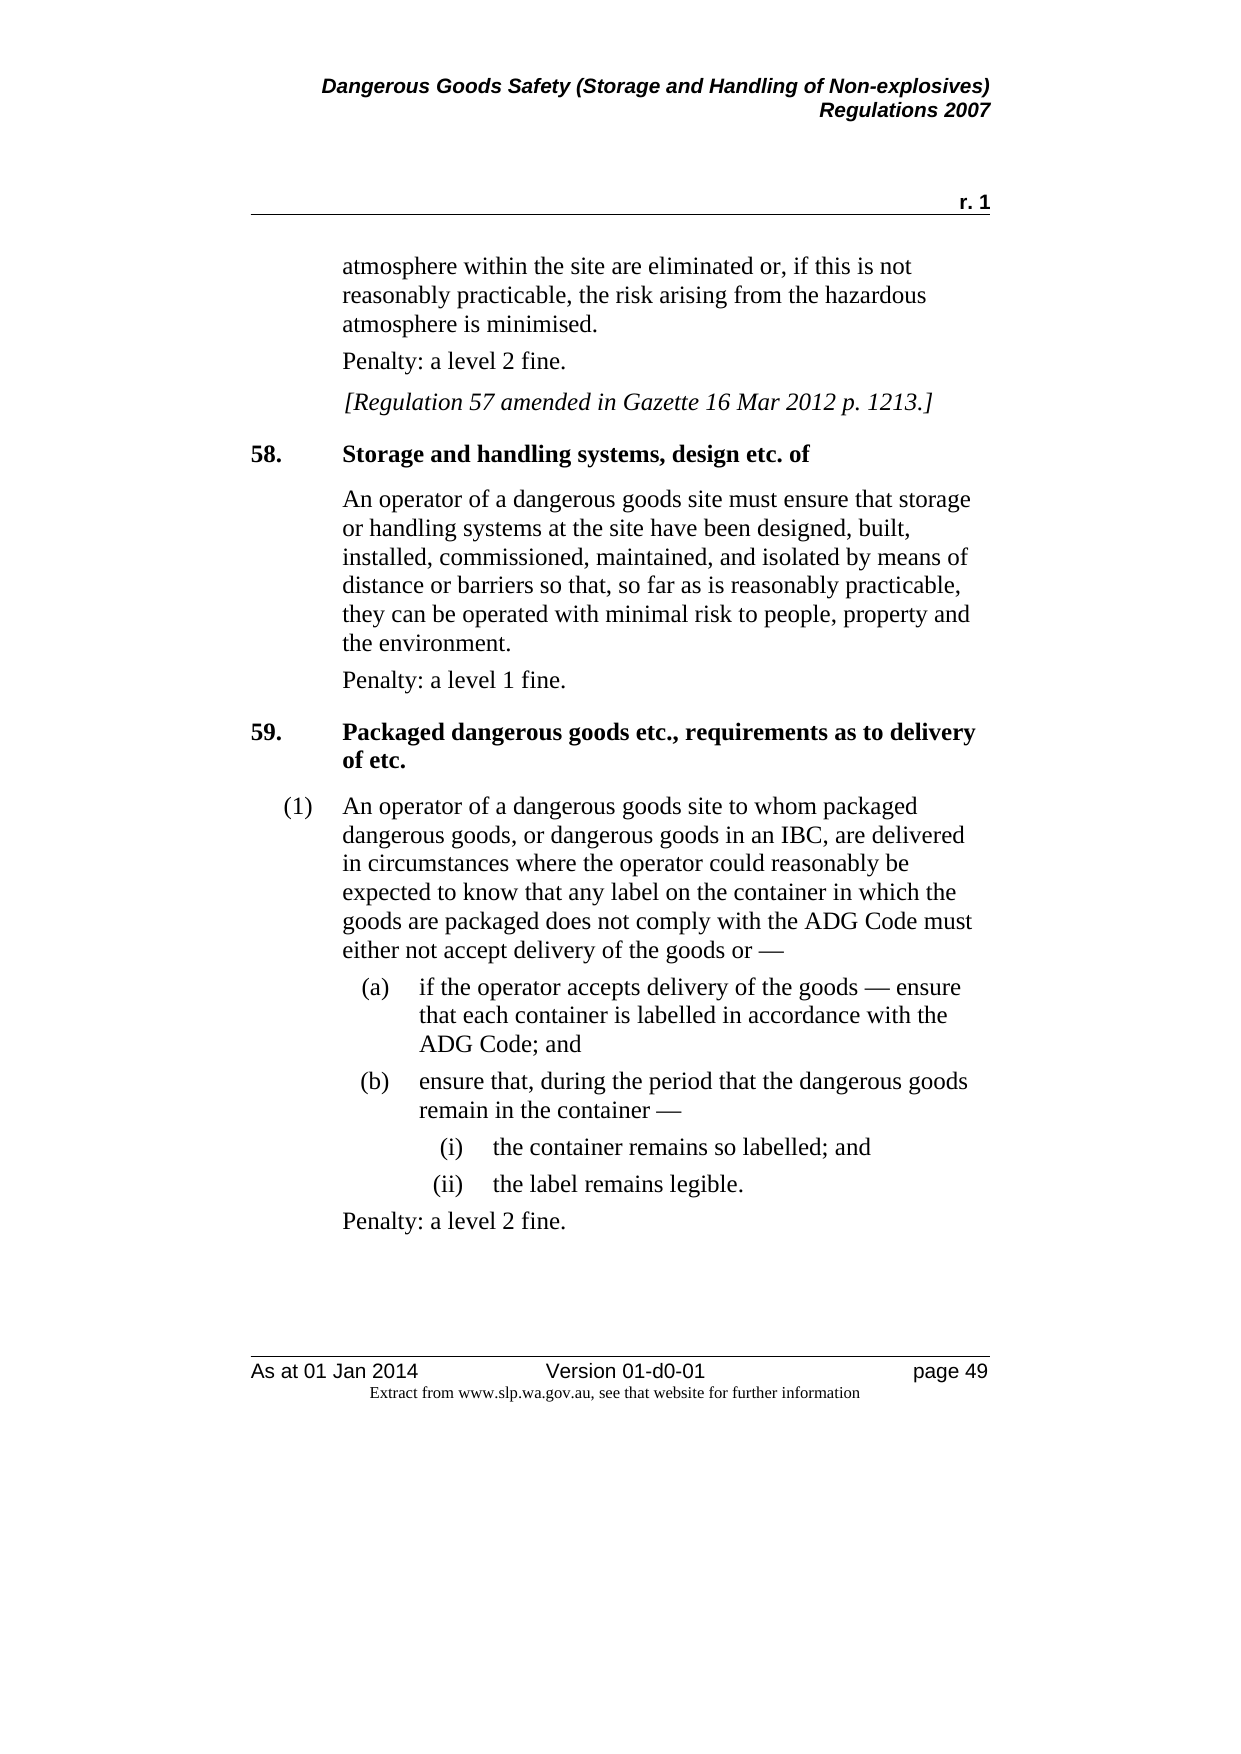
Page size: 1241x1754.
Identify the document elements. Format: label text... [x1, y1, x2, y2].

text (1) An operator of a dangerous goods site to whom packaged dangerous goods, or dangerous goods in an IBC, are delivered in circumstances where the operator could reasonably be expected to know that any label on the container in which the goods are packaged does not comply with the ADG Code must either not accept delivery of the goods or — [251, 791, 990, 963]
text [251, 251, 990, 338]
text Penalty: a level 2 fine. [251, 1206, 990, 1235]
text (ii) the label remains legible. [251, 1169, 990, 1198]
subtitle 58. Storage and handling systems, design etc. of [251, 439, 990, 468]
text Penalty: a level 2 fine. [251, 346, 990, 375]
text [Regulation 57 amended in Gazette 16 Mar 2012 p. 1213.] [251, 387, 990, 416]
text Penalty: a level 1 fine. [251, 665, 990, 694]
subtitle 59. Packaged dangerous goods etc., requirements as to delivery of etc. [251, 717, 990, 774]
text (a) if the operator accepts delivery of the goods — ensure that each container is labelled in accordance with the ADG Code; and [251, 972, 990, 1058]
text (i) the container remains so labelled; and [251, 1132, 990, 1161]
text An operator of a dangerous goods site must ensure that storage or handling systems at the site have been designed, built, installed, commissioned, maintained, and isolated by means of distance or barriers so that, so far as is reasonably practicable, they can be operated with minimal risk to people, property and the environment. [251, 484, 990, 657]
text (b) ensure that, during the period that the dangerous goods remain in the container — [251, 1066, 990, 1124]
